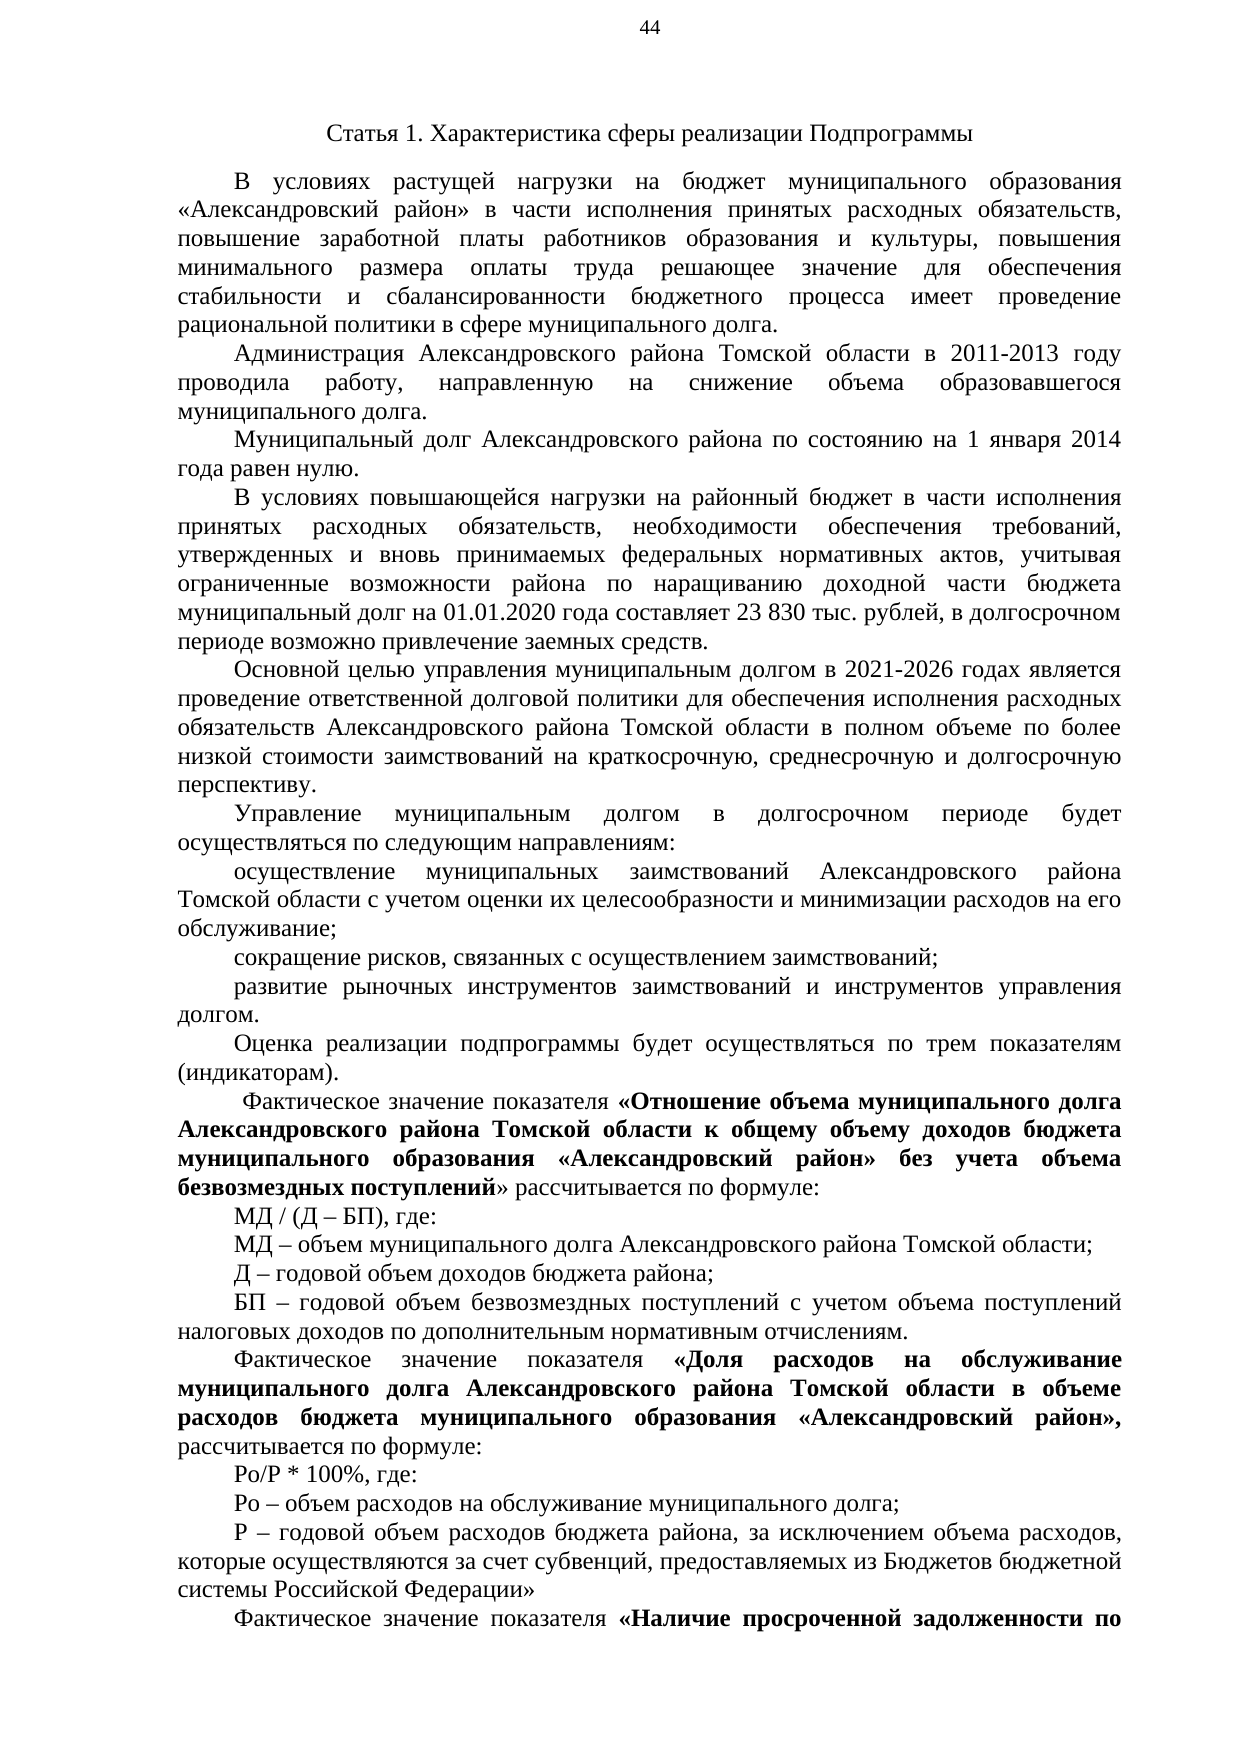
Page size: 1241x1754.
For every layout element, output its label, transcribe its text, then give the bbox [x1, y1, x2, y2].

text Управление муниципальным долгом в долгосрочном периоде будет осуществляться по следующим направлениям: [177, 798, 1122, 856]
text Основной целью управления муниципальным долгом в 2021-2026 годах является проведение ответственной долговой политики для обеспечения исполнения расходных обязательств Александровского района Томской области в полном объеме по более низкой стоимости заимствований на краткосрочную, среднесрочную и долгосрочную перспективу. [177, 654, 1122, 798]
text развитие рыночных инструментов заимствований и инструментов управления долгом. [177, 971, 1122, 1028]
text Фактическое значение показателя «Доля расходов на обслуживание муниципального долга Александровского района Томской области в объеме расходов бюджета муниципального образования «Александровский район», рассчитывается по формуле: [177, 1344, 1122, 1459]
text осуществление муниципальных заимствований Александровского района Томской области с учетом оценки их целесообразности и минимизации расходов на его обслуживание; [177, 856, 1122, 942]
text Р – годовой объем расходов бюджета района, за исключением объема расходов, которые осуществляются за счет субвенций, предоставляемых из Бюджетов бюджетной системы Российской Федерации» [177, 1517, 1122, 1603]
text МД / (Д – БП), где: [177, 1201, 1122, 1229]
text Статья 1. Характеристика сферы реализации Подпрограммы [177, 118, 1122, 147]
text В условиях повышающейся нагрузки на районный бюджет в части исполнения принятых расходных обязательств, необходимости обеспечения требований, утвержденных и вновь принимаемых федеральных нормативных актов, учитывая ограниченные возможности района по наращиванию доходной части бюджета муниципальный долг на 01.01.2020 года составляет 23 830 тыс. рублей, в долгосрочном периоде возможно привлечение заемных средств. [177, 482, 1122, 654]
text Ро – объем расходов на обслуживание муниципального долга; [177, 1488, 1122, 1517]
text сокращение рисков, связанных с осуществлением заимствований; [177, 942, 1122, 971]
text В условиях растущей нагрузки на бюджет муниципального образования «Александровский район» в части исполнения принятых расходных обязательств, повышение заработной платы работников образования и культуры, повышения минимального размера оплаты труда решающее значение для обеспечения стабильности и сбалансированности бюджетного процесса имеет проведение рациональной политики в сфере муниципального долга. [177, 166, 1122, 338]
text БП – годовой объем безвозмездных поступлений с учетом объема поступлений налоговых доходов по дополнительным нормативным отчислениям. [177, 1287, 1122, 1344]
text МД – объем муниципального долга Александровского района Томской области; [177, 1229, 1122, 1258]
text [177, 1603, 1122, 1632]
text Муниципальный долг Александровского района по состоянию на 1 января 2014 года равен нулю. [177, 424, 1122, 482]
text Д – годовой объем доходов бюджета района; [177, 1258, 1122, 1287]
text Ро/Р * 100%, где: [177, 1459, 1122, 1488]
text Оценка реализации подпрограммы будет осуществляться по трем показателям (индикаторам). [177, 1028, 1122, 1086]
text Фактическое значение показателя «Отношение объема муниципального долга Александровского района Томской области к общему объему доходов бюджета муниципального образования «Александровский район» без учета объема безвозмездных поступлений» рассчитывается по формуле: [177, 1086, 1122, 1201]
text Администрация Александровского района Томской области в 2011-2013 году проводила работу, направленную на снижение объема образовавшегося муниципального долга. [177, 338, 1122, 424]
